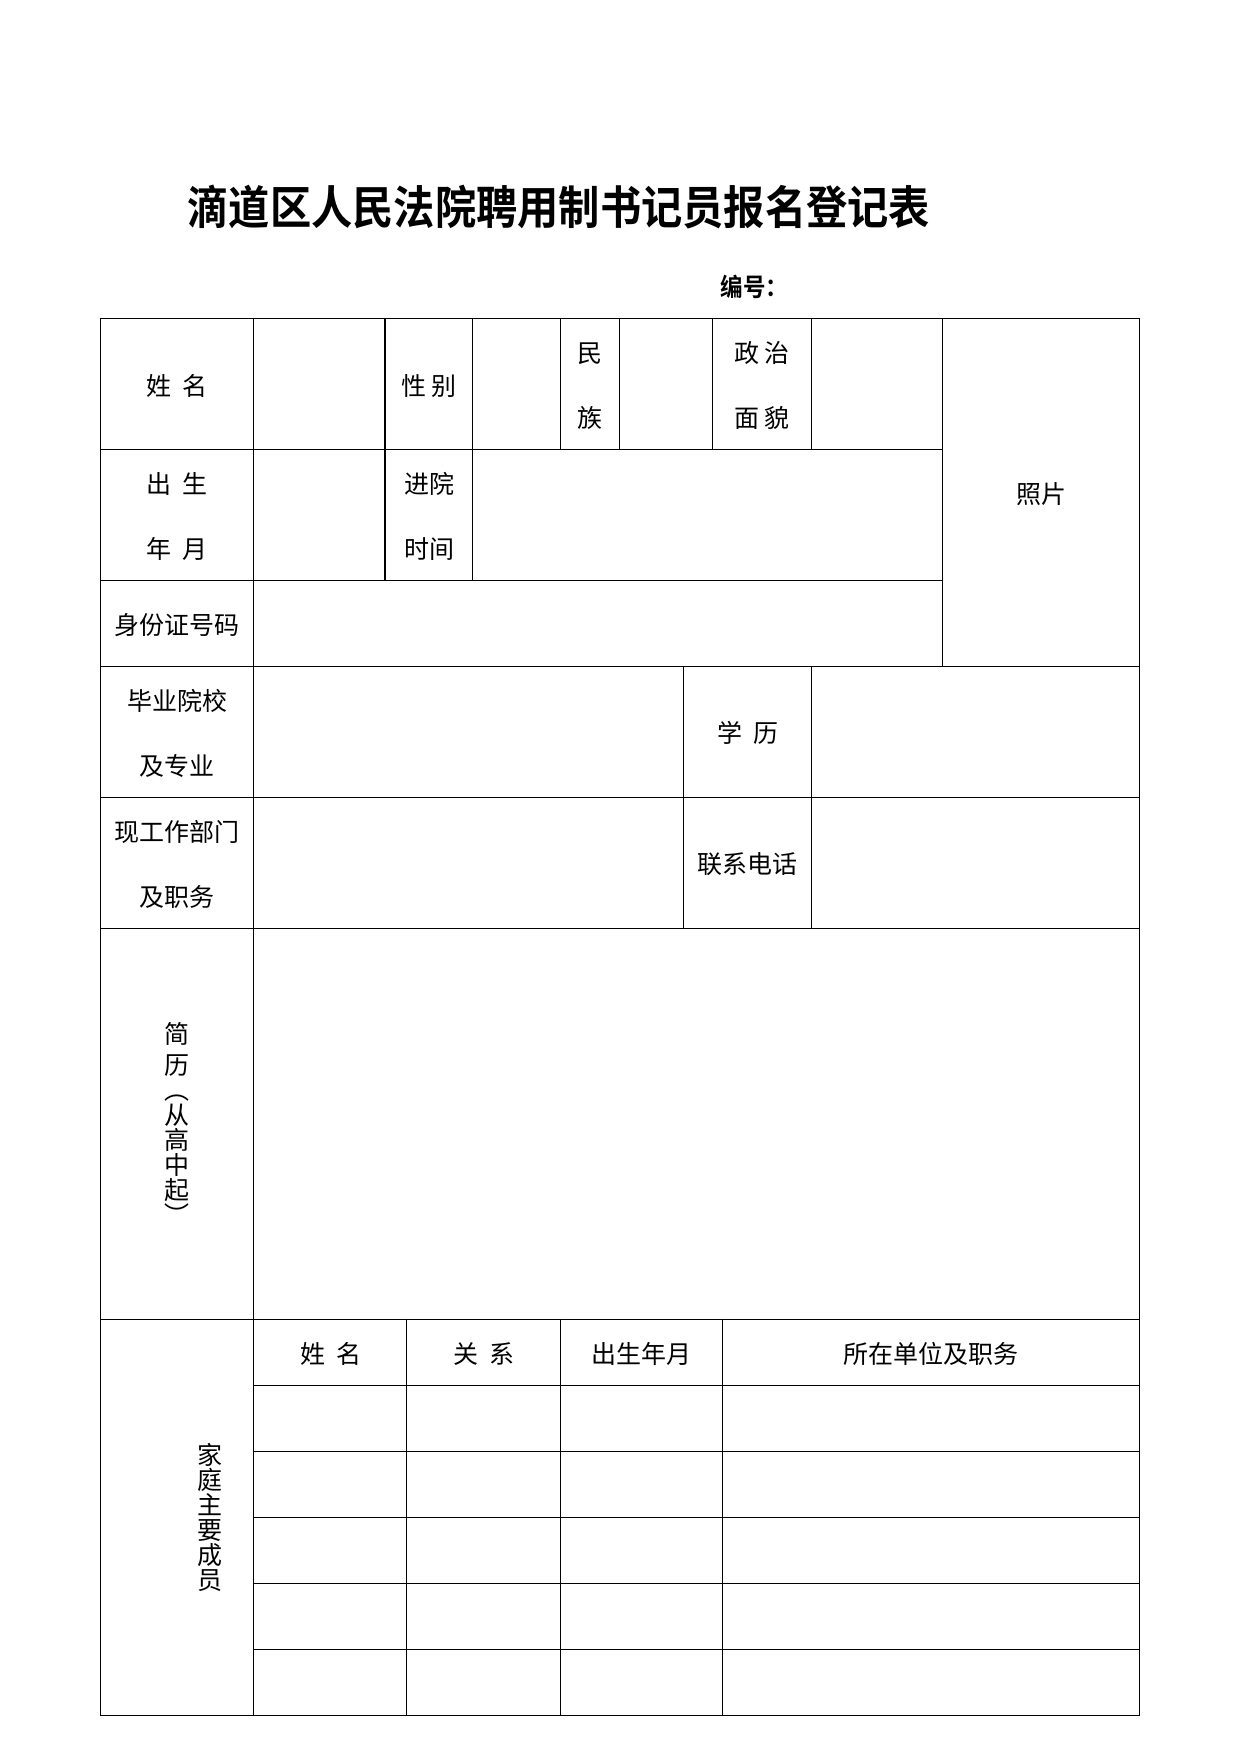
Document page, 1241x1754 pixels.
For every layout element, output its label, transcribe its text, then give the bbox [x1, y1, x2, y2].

table_cell 关 系 [407, 1320, 560, 1385]
table_cell [561, 1386, 722, 1451]
table_cell [723, 1452, 1139, 1517]
table_cell [254, 798, 683, 928]
table_cell 出 生 年 月 [101, 450, 253, 580]
table_cell [254, 1584, 406, 1649]
table_cell [561, 1518, 722, 1583]
table_cell 姓 名 [254, 1320, 406, 1385]
text 滴道区人民法院聘用制书记员报名登记表 [187, 156, 1053, 253]
table_cell [407, 1386, 560, 1451]
table_cell [407, 1650, 560, 1715]
table_cell [254, 1518, 406, 1583]
table_cell [407, 1584, 560, 1649]
table_cell [254, 1452, 406, 1517]
table_cell [407, 1518, 560, 1583]
table_header [254, 319, 384, 449]
table_cell [561, 1650, 722, 1715]
table_header [473, 319, 560, 449]
table_cell [723, 1650, 1139, 1715]
table_cell [723, 1584, 1139, 1649]
table_cell 家庭主要成员 [101, 1320, 253, 1715]
table_cell 所在单位及职务 [723, 1320, 1139, 1385]
table_cell [254, 667, 683, 797]
table_cell [561, 1584, 722, 1649]
table_cell [723, 1386, 1139, 1451]
table_cell [254, 1386, 406, 1451]
table_cell [473, 450, 942, 580]
table_cell [254, 929, 1139, 1319]
table_cell 进院时间 [386, 450, 472, 580]
table_cell 出生年月 [561, 1320, 722, 1385]
table_header 民 族 [561, 319, 619, 449]
table_cell [254, 581, 942, 666]
table_cell [561, 1452, 722, 1517]
table_header 性 别 [386, 319, 472, 449]
table_header [620, 319, 712, 449]
table_cell 联系电话 [684, 798, 811, 928]
table_cell [254, 450, 384, 580]
table_cell [812, 667, 1139, 797]
text 编号： [187, 253, 1053, 318]
table_cell [407, 1452, 560, 1517]
table_cell 学 历 [684, 667, 811, 797]
table_cell 毕业院校 及专业 [101, 667, 253, 797]
table_header 政 治 面 貌 [713, 319, 811, 449]
table_cell [723, 1518, 1139, 1583]
table_cell [812, 798, 1139, 928]
table_header 照片 [943, 319, 1139, 666]
table_header 姓 名 [101, 319, 253, 449]
table_cell 简 历（从高中起） [101, 929, 253, 1319]
table_cell 身份证号码 [101, 581, 253, 666]
table_cell [254, 1650, 406, 1715]
table_header [812, 319, 942, 449]
table_cell 现工作部门及职务 [101, 798, 253, 928]
